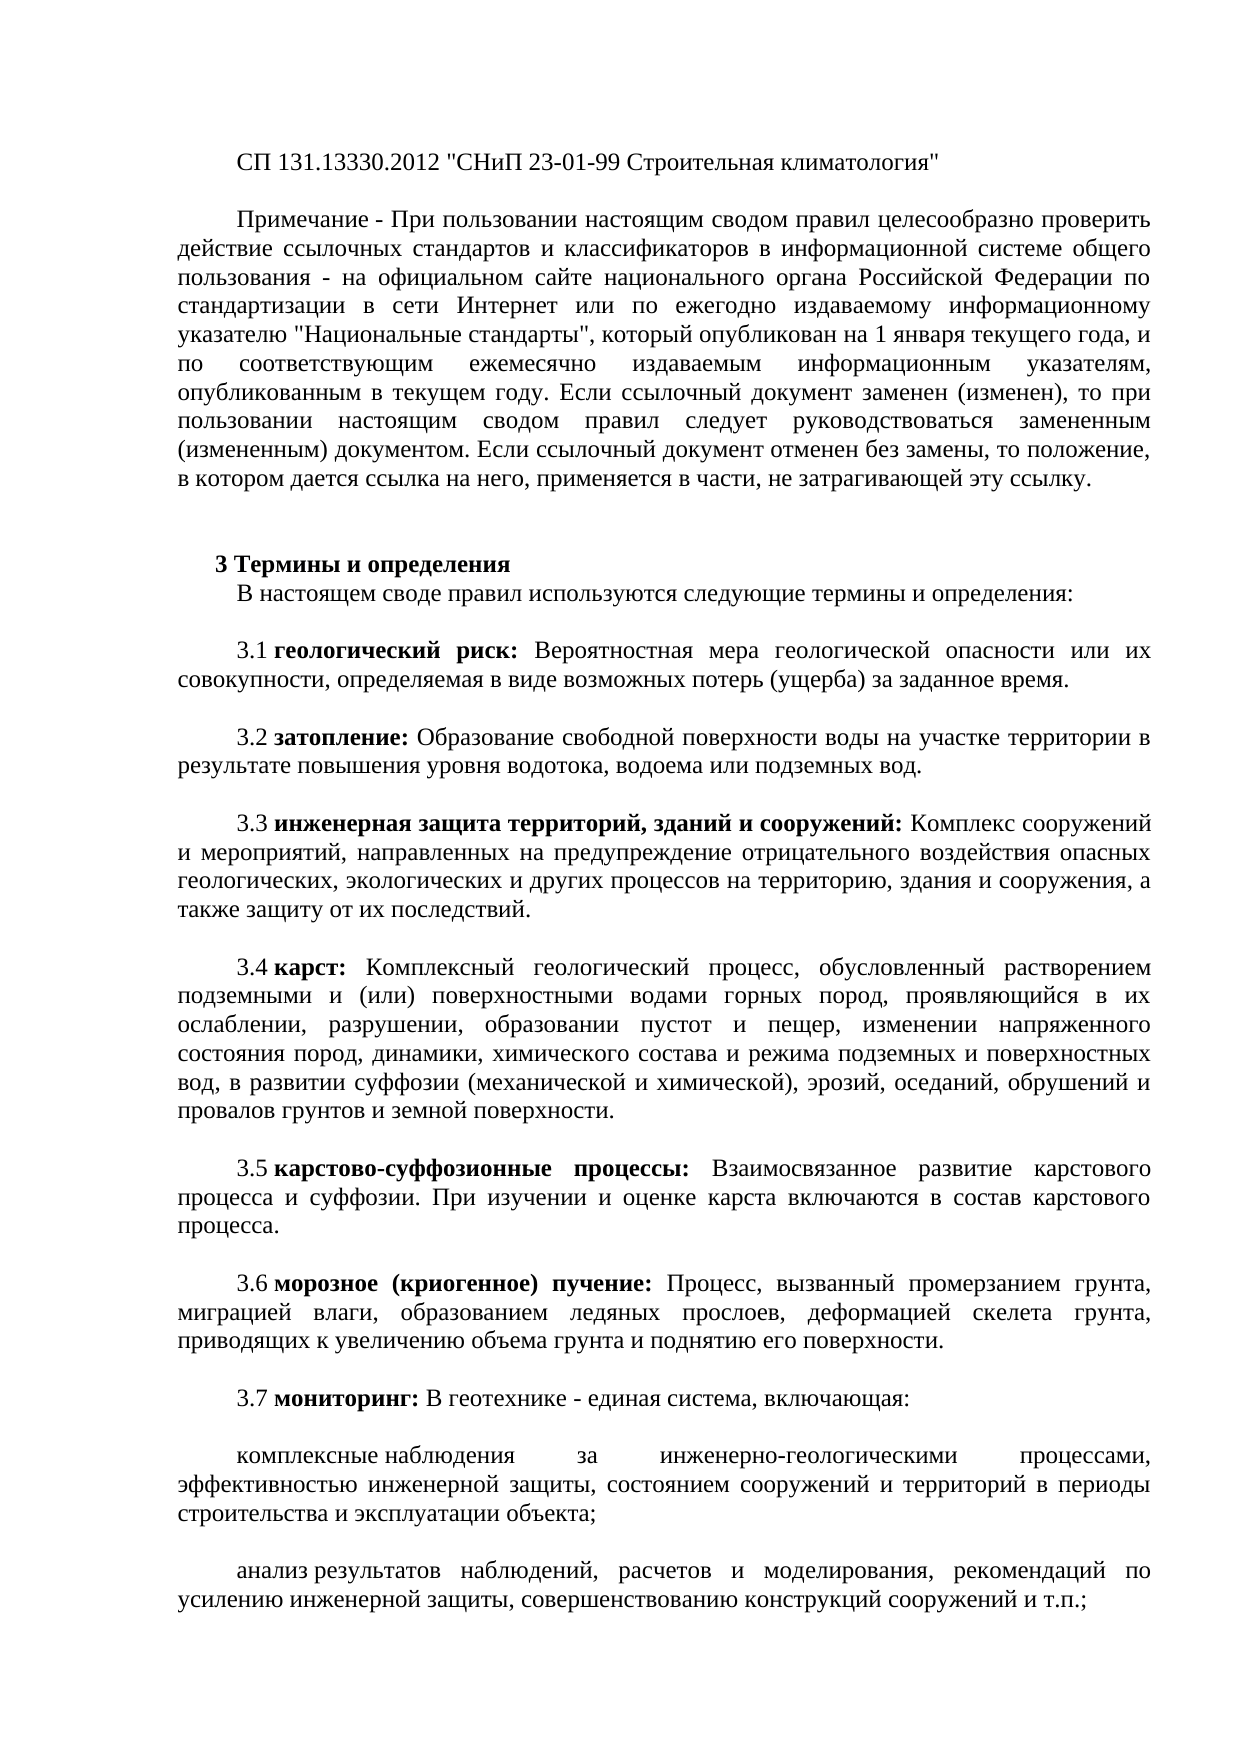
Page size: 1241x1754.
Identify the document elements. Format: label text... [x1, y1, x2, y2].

text 3.3 инженерная защита территорий, зданий и сооружений: Комплекс сооружений и мероприятий, направленных на предупреждение отрицательного воздействия опасных геологических, экологических и других процессов на территорию, здания и сооружения, а также защиту от их последствий. [177, 808, 1152, 923]
text 3.1 геологический риск: Вероятностная мера геологической опасности или их совокупности, определяемая в виде возможных потерь (ущерба) за заданное время. [177, 636, 1152, 693]
text 3.7 мониторинг: В геотехнике - единая система, включающая: [177, 1383, 1152, 1412]
text В настоящем своде правил используются следующие термины и определения: [177, 578, 1152, 607]
text СП 131.13330.2012 "СНиП 23-01-99 Строительная климатология" [177, 147, 1152, 176]
text 3.2 затопление: Образование свободной поверхности воды на участке территории в результате повышения уровня водотока, водоема или подземных вод. [177, 722, 1152, 779]
text комплексные наблюдения за инженерно-геологическими процессами, эффективностью инженерной защиты, состоянием сооружений и территорий в периоды строительства и эксплуатации объекта; [177, 1441, 1152, 1527]
text анализ результатов наблюдений, расчетов и моделирования, рекомендаций по усилению инженерной защиты, совершенствованию конструкций сооружений и т.п.; [177, 1556, 1152, 1613]
text 3.6 морозное (криогенное) пучение: Процесс, вызванный промерзанием грунта, миграцией влаги, образованием ледяных прослоев, деформацией скелета грунта, приводящих к увеличению объема грунта и поднятию его поверхности. [177, 1268, 1152, 1354]
text 3 Термины и определения [177, 549, 1152, 578]
text 3.4 карст: Комплексный геологический процесс, обусловленный растворением подземными и (или) поверхностными водами горных пород, проявляющийся в их ослаблении, разрушении, образовании пустот и пещер, изменении напряженного состояния пород, динамики, химического состава и режима подземных и поверхностных вод, в развитии суффозии (механической и химической), эрозий, оседаний, обрушений и провалов грунтов и земной поверхности. [177, 952, 1152, 1124]
text 3.5 карстово-суффозионные процессы: Взаимосвязанное развитие карстового процесса и суффозии. При изучении и оценке карста включаются в состав карстового процесса. [177, 1153, 1152, 1239]
text Примечание - При пользовании настоящим сводом правил целесообразно проверить действие ссылочных стандартов и классификаторов в информационной системе общего пользования - на официальном сайте национального органа Российской Федерации по стандартизации в сети Интернет или по ежегодно издаваемому информационному указателю "Национальные стандарты", который опубликован на 1 января текущего года, и по соответствующим ежемесячно издаваемым информационным указателям, опубликованным в текущем году. Если ссылочный документ заменен (изменен), то при пользовании настоящим сводом правил следует руководствоваться замененным (измененным) документом. Если ссылочный документ отменен без замены, то положение, в котором дается ссылка на него, применяется в части, не затрагивающей эту ссылку. [177, 204, 1152, 492]
